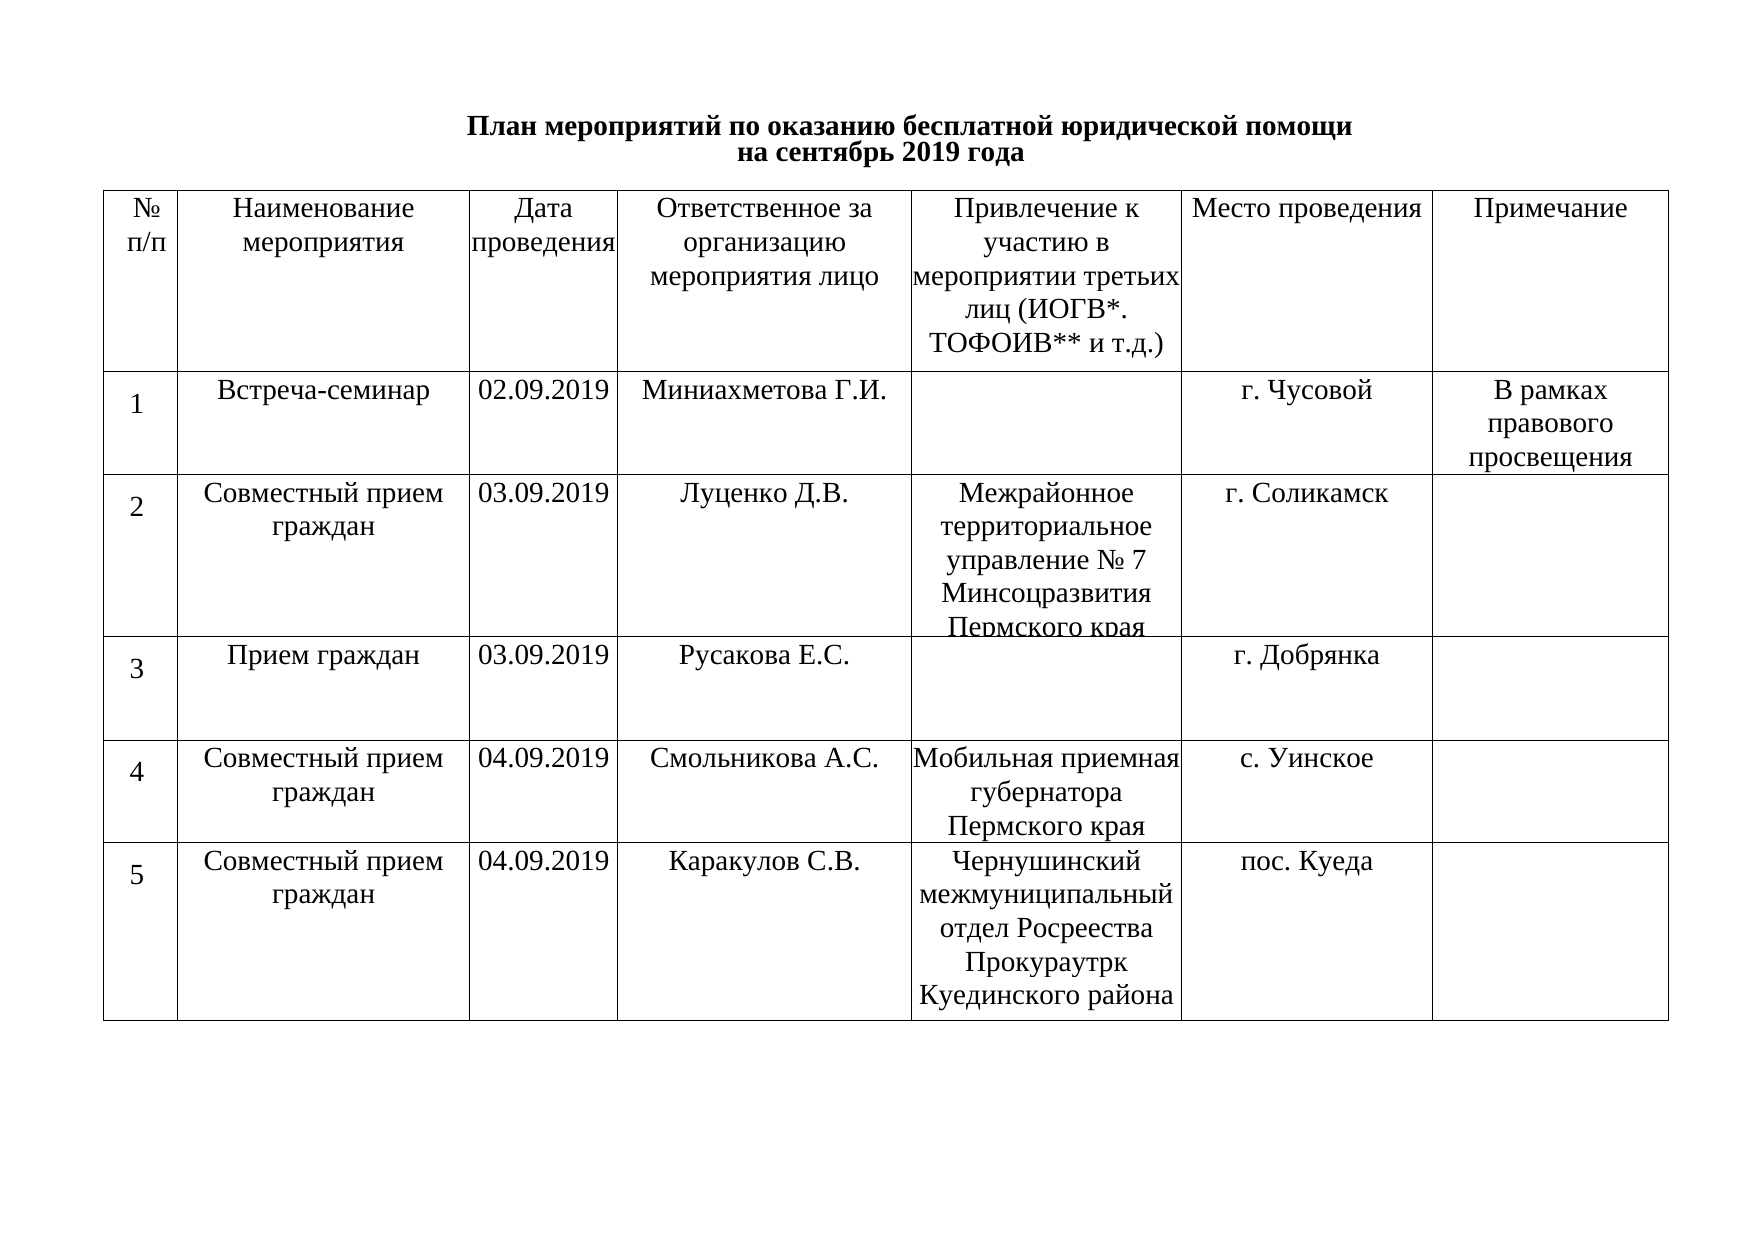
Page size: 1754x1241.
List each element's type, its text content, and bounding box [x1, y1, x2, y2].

table_cell пос. Куеда [1182, 843, 1432, 1019]
table_cell Чернушинский межмуниципальный отдел Росреества Прокураутрк Куединского района [912, 843, 1181, 1019]
table_cell Луценко Д.В. [618, 475, 911, 636]
text на сентябрь 2019 года [118, 141, 1636, 167]
table_cell [912, 372, 1181, 474]
table_cell Совместный прием граждан [178, 741, 469, 842]
table_header Ответственное за организацию мероприятия лицо [618, 191, 911, 371]
table_cell [1433, 741, 1668, 842]
table_cell 3 [104, 637, 177, 739]
table_cell Мобильная приемная губернатора Пермского края [912, 741, 1181, 842]
table_header Примечание [1433, 191, 1668, 371]
table_cell 04.09.2019 [470, 741, 617, 842]
table_cell [1433, 637, 1668, 739]
table_cell Совместный прием граждан [178, 475, 469, 636]
table_cell 4 [104, 741, 177, 842]
table_cell с. Уинское [1182, 741, 1432, 842]
table_cell Совместный прием граждан [178, 843, 469, 1019]
table_header № п/п [104, 191, 177, 371]
table_cell 2 [104, 475, 177, 636]
table_cell Межрайонное территориальное управление № 7 Минсоцразвития Пермского края [912, 475, 1181, 636]
table_cell 04.09.2019 [470, 843, 617, 1019]
table_cell 03.09.2019 [470, 637, 617, 739]
table_cell Каракулов С.В. [618, 843, 911, 1019]
table_header Наименование мероприятия [178, 191, 469, 371]
table_cell г. Чусовой [1182, 372, 1432, 474]
table_cell г. Соликамск [1182, 475, 1432, 636]
table_cell Смольникова А.С. [618, 741, 911, 842]
table_cell г. Добрянка [1182, 637, 1432, 739]
table_header Привлечение к участию в мероприятии третьих лиц (ИОГВ*. ТОФОИВ** и т.д.) [912, 191, 1181, 371]
table_cell Миниахметова Г.И. [618, 372, 911, 474]
table_header Место проведения [1182, 191, 1432, 371]
table_cell [1433, 843, 1668, 1019]
table_cell Русакова Е.С. [618, 637, 911, 739]
table_cell [1433, 475, 1668, 636]
table_cell [912, 637, 1181, 739]
table_cell 1 [104, 372, 177, 474]
table_header Дата проведения [470, 191, 617, 371]
table_cell Встреча-семинар [178, 372, 469, 474]
text План мероприятий по оказанию бесплатной юридической помощи [118, 114, 1636, 141]
table_cell Прием граждан [178, 637, 469, 739]
table_cell 03.09.2019 [470, 475, 617, 636]
table_cell В рамках правового просвещения [1433, 372, 1668, 474]
table_cell 5 [104, 843, 177, 1019]
table_cell 02.09.2019 [470, 372, 617, 474]
